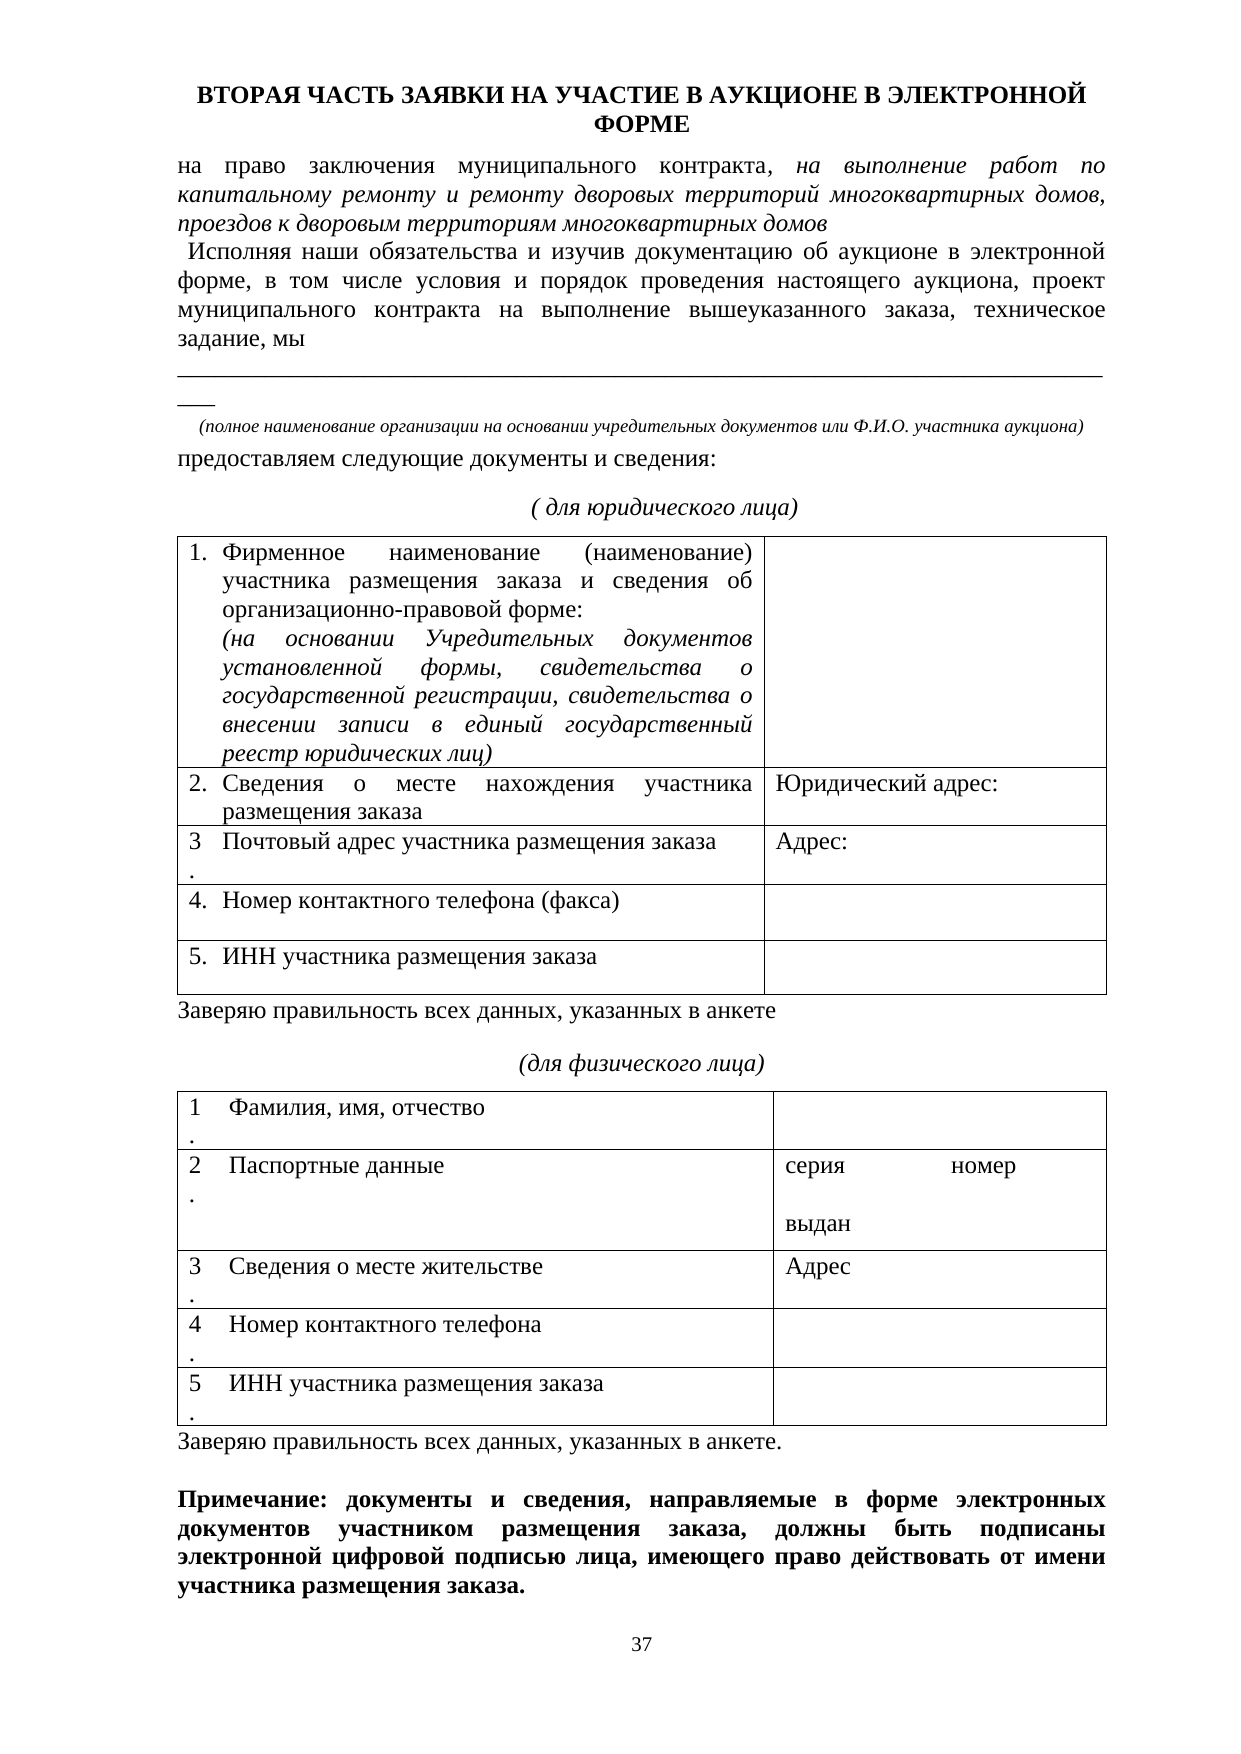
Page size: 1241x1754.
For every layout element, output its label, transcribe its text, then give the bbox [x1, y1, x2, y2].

subtitle ( для юридического лица) [177, 492, 1106, 521]
text Примечание: документы и сведения, направляемые в форме электронных документов участником размещения заказа, должны быть подписаны электронной цифровой подписью лица, имеющего право действовать от имени участника размещения заказа. [177, 1484, 1106, 1599]
text Исполняя наши обязательства и изучив документацию об аукционе в электронной форме, в том числе условия и порядок проведения настоящего аукциона, проект муниципального контракта на выполнение вышеуказанного заказа, техническое задание, мы [177, 236, 1106, 351]
table_cell 3. [178, 826, 211, 884]
table_cell ИНН участника размещения заказа [211, 941, 764, 994]
table_cell [765, 885, 1106, 940]
table_cell Адрес: [765, 826, 1106, 884]
table_cell Юридический адрес: [765, 768, 1106, 825]
table_header [765, 537, 1106, 767]
table_cell 2. [178, 1150, 217, 1250]
table_cell [774, 1309, 1106, 1367]
text Заверяю правильность всех данных, указанных в анкете [177, 995, 1106, 1024]
table_cell Номер контактного телефона (факса) [211, 885, 764, 940]
table_cell Почтовый адрес участника размещения заказа [211, 826, 764, 884]
text на право заключения муниципального контракта, на выполнение работ по капитальному ремонту и ремонту дворовых территорий многоквартирных домов, проездов к дворовым территориям многоквартирных домов [177, 150, 1106, 236]
text Заверяю правильность всех данных, указанных в анкете. [177, 1426, 1106, 1455]
table_cell [774, 1368, 1106, 1425]
table_cell 3. [178, 1251, 217, 1308]
table_cell 5. [178, 941, 211, 994]
table_cell Паспортные данные [218, 1150, 773, 1250]
table_header Фамилия, имя, отчество [218, 1092, 773, 1149]
table_cell Сведения о месте нахождения участника размещения заказа [211, 768, 764, 825]
text ВТОРАЯ ЧАСТЬ ЗАЯВКИ НА УЧАСТИЕ В АУКЦИОНЕ В ЭЛЕКТРОННОЙ ФОРМЕ [177, 80, 1106, 138]
table_header [774, 1092, 1106, 1149]
table_cell серия номер выдан [774, 1150, 1106, 1250]
text предоставляем следующие документы и сведения: [177, 443, 1106, 472]
table_header 1. [178, 1092, 217, 1149]
text _____________________________________________________________________________ [177, 351, 1106, 409]
table_cell 2. [178, 768, 211, 825]
table_cell 5. [178, 1368, 217, 1425]
table_cell 4. [178, 885, 211, 940]
table_cell Сведения о месте жительстве [218, 1251, 773, 1308]
table_header Фирменное наименование (наименование) участника размещения заказа и сведения об организационно-правовой форме: (на основании Учредительных документов установленной формы, свидетельства о государственной регистрации, свидетельства о внесении записи в единый государственный реестр юридических лиц) [211, 537, 764, 767]
table_cell Адрес [774, 1251, 1106, 1308]
table_cell ИНН участника размещения заказа [218, 1368, 773, 1425]
table_cell 4. [178, 1309, 217, 1367]
table_cell Номер контактного телефона [218, 1309, 773, 1367]
subtitle (для физического лица) [177, 1048, 1106, 1076]
table_cell [765, 941, 1106, 994]
table_header 1. [178, 537, 211, 767]
text (полное наименование организации на основании учредительных документов или Ф.И.О. участника аукциона) [177, 415, 1106, 437]
